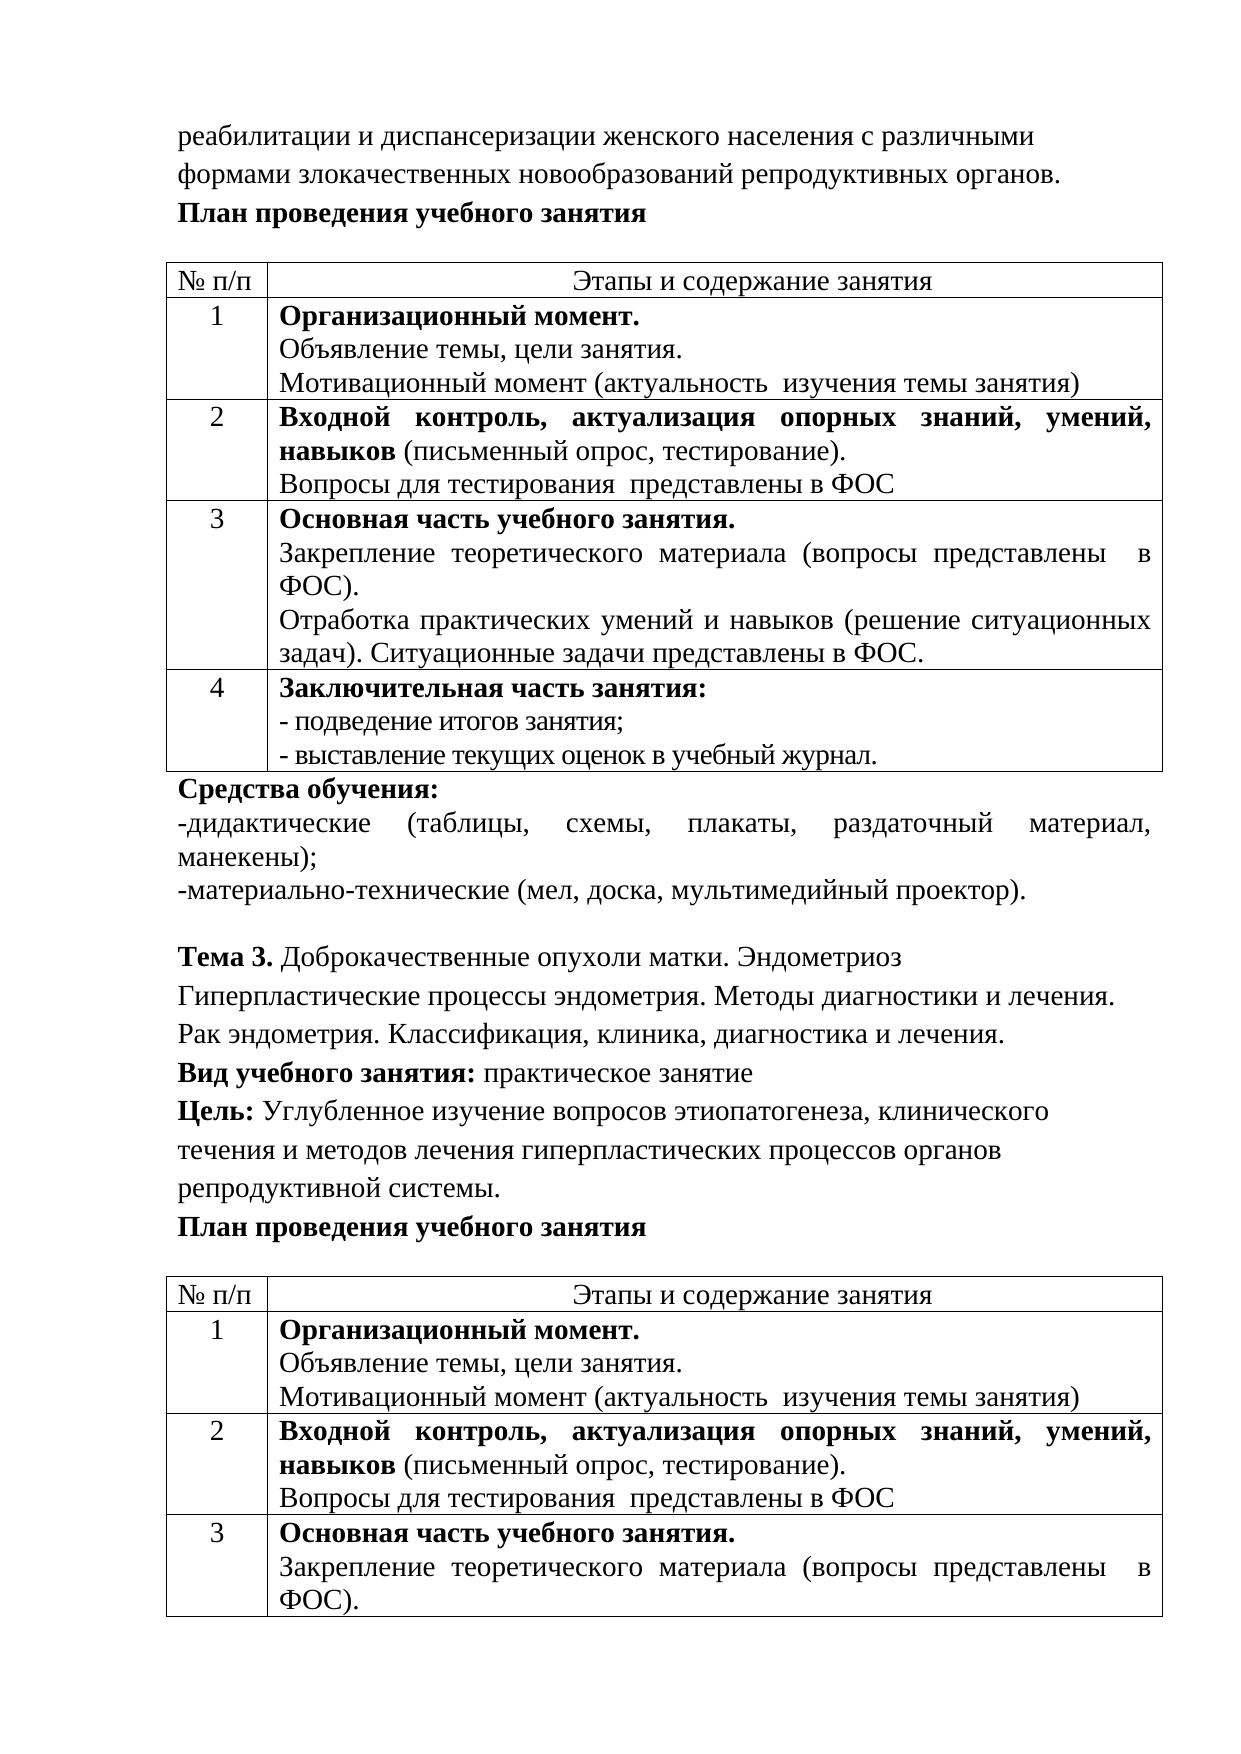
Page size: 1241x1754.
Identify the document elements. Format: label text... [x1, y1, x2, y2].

text Цель: Углубленное изучение вопросов этиопатогенеза, клинического течения и методов лечения гиперпластических процессов органов репродуктивной системы. [177, 1093, 1152, 1204]
table_cell 1 [167, 298, 267, 398]
text План проведения учебного занятия [177, 195, 1152, 229]
table_cell Организационный момент. Объявление темы, цели занятия. Мотивационный момент (актуальность изучения темы занятия) [268, 298, 1162, 398]
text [177, 118, 1152, 190]
table_cell Заключительная часть занятия: - подведение итогов занятия; - выставление текущих оценок в учебный журнал. [268, 670, 1162, 771]
text Средства обучения: [177, 772, 1152, 805]
text -материально-технические (мел, доска, мультимедийный проектор). [177, 872, 1152, 906]
text План проведения учебного занятия [177, 1209, 1152, 1243]
table_cell 3 [167, 1515, 267, 1616]
text -дидактические (таблицы, схемы, плакаты, раздаточный материал, манекены); [177, 805, 1152, 872]
table_header № п/п [167, 263, 267, 297]
table_header Этапы и содержание занятия [268, 1277, 1162, 1311]
text Тема 3. Доброкачественные опухоли матки. Эндометриоз [177, 939, 1152, 973]
text Рак эндометрия. Классификация, клиника, диагностика и лечения. [177, 1016, 1152, 1050]
table_cell Организационный момент. Объявление темы, цели занятия. Мотивационный момент (актуальность изучения темы занятия) [268, 1312, 1162, 1412]
table_header Этапы и содержание занятия [268, 263, 1162, 297]
text Вид учебного занятия: практическое занятие [177, 1055, 1152, 1088]
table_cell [268, 1515, 1162, 1616]
table_cell 2 [167, 1414, 267, 1514]
table_cell 4 [167, 670, 267, 771]
table_cell 2 [167, 400, 267, 500]
table_cell Входной контроль, актуализация опорных знаний, умений, навыков (письменный опрос, тестирование). Вопросы для тестирования представлены в ФОС [268, 400, 1162, 500]
text Гиперпластические процессы эндометрия. Методы диагностики и лечения. [177, 978, 1152, 1011]
table_cell Входной контроль, актуализация опорных знаний, умений, навыков (письменный опрос, тестирование). Вопросы для тестирования представлены в ФОС [268, 1414, 1162, 1514]
table_header № п/п [167, 1277, 267, 1311]
table_cell 1 [167, 1312, 267, 1412]
table_cell 3 [167, 501, 267, 669]
